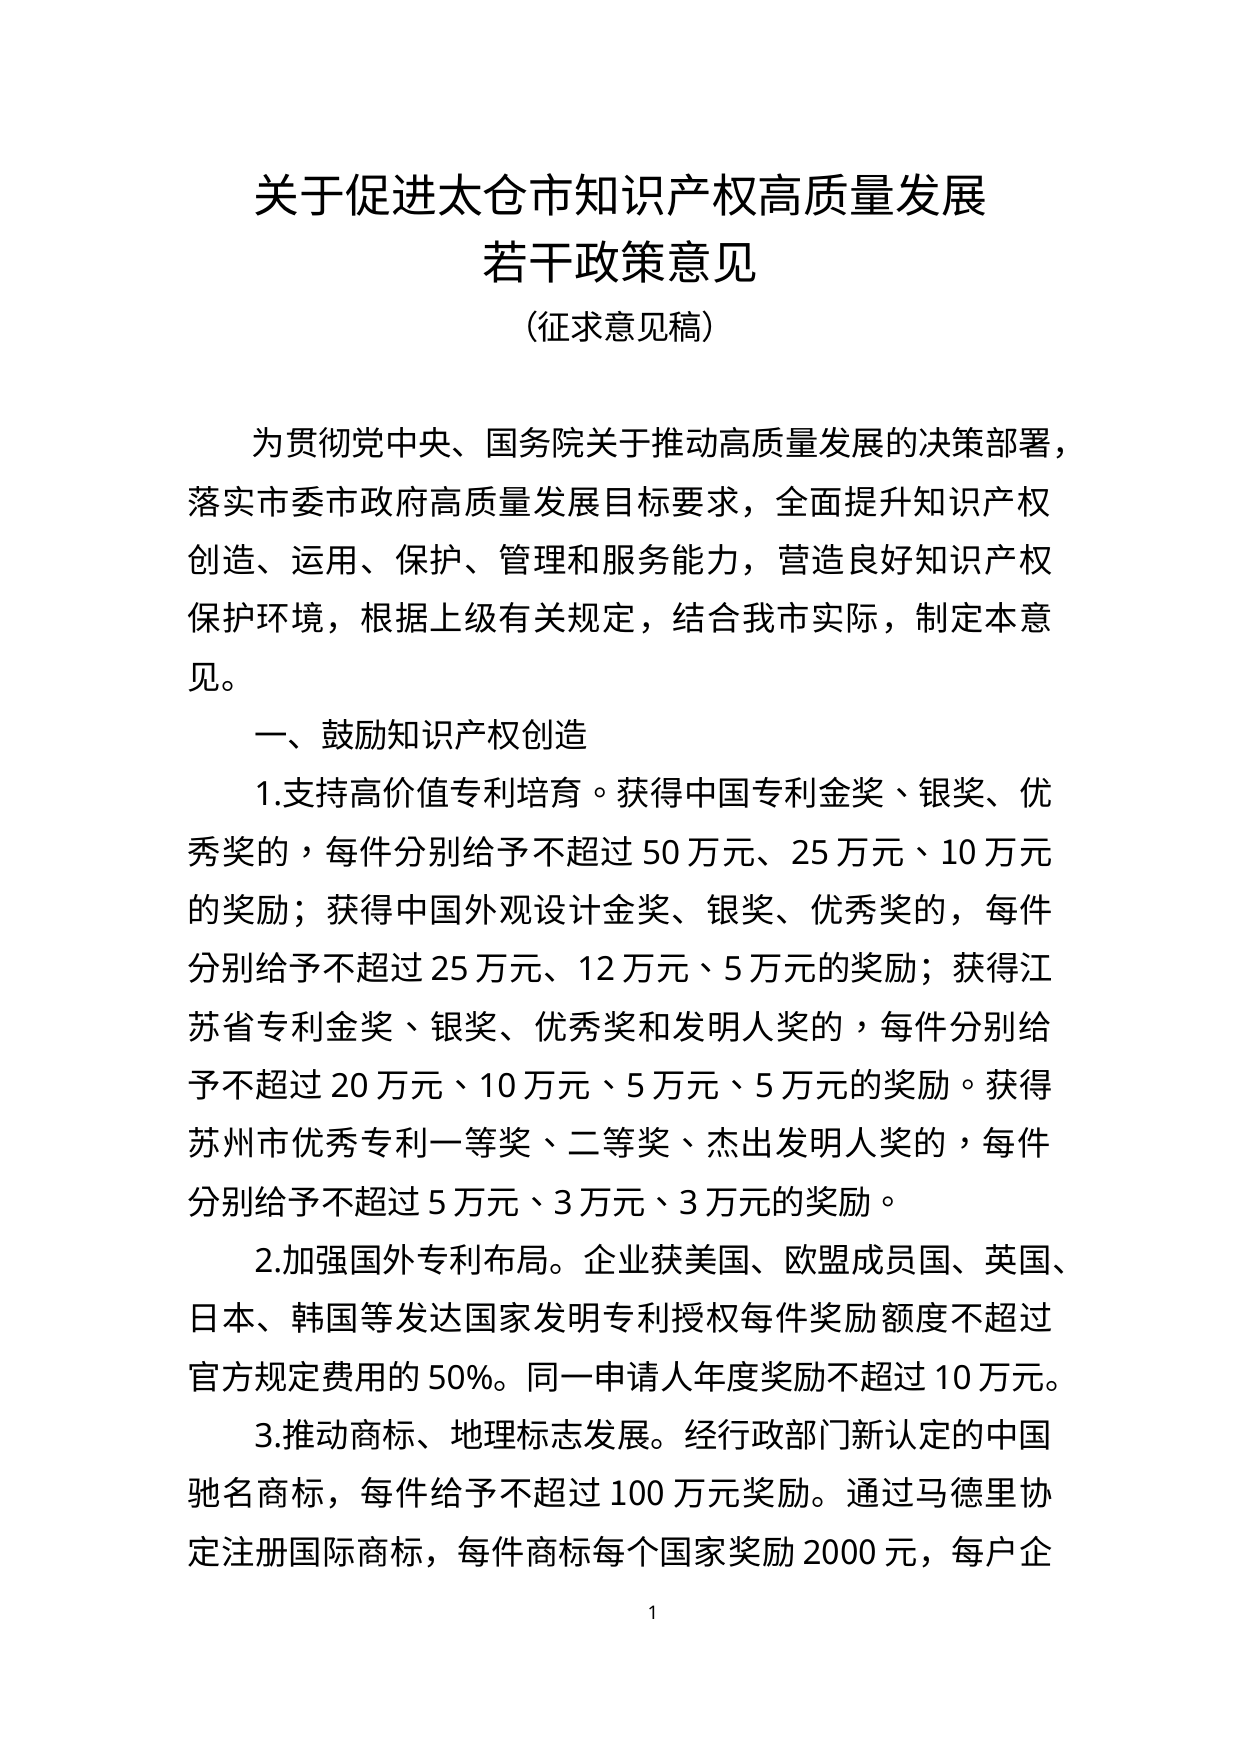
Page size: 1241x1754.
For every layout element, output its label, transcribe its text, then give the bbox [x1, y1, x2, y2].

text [187, 1401, 1053, 1576]
text 关于促进太仓市知识产权高质量发展 [187, 160, 1053, 226]
text 2.加强国外专利布局。企业获美国、欧盟成员国、英国、日本、韩国等发达国家发明专利授权每件奖励额度不超过官方规定费用的50%。同一申请人年度奖励不超过10万元。 [187, 1226, 1053, 1401]
text 为贯彻党中央、国务院关于推动高质量发展的决策部署，落实市委市政府高质量发展目标要求，全面提升知识产权创造、运用、保护、管理和服务能力，营造良好知识产权保护环境，根据上级有关规定，结合我市实际，制定本意见。 [187, 409, 1053, 701]
text 若干政策意见 [187, 226, 1053, 292]
text 一、鼓励知识产权创造 [187, 701, 1053, 759]
text 1.支持高价值专利培育。获得中国专利金奖、银奖、优秀奖的，每件分别给予不超过50万元、25万元、10万元的奖励；获得中国外观设计金奖、银奖、优秀奖的，每件分别给予不超过25万元、12万元、5万元的奖励；获得江苏省专利金奖、银奖、优秀奖和发明人奖的，每件分别给予不超过20万元、10万元、5万元、5万元的奖励。获得苏州市优秀专利一等奖、二等奖、杰出发明人奖的，每件分别给予不超过5万元、3万元、3万元的奖励。 [187, 759, 1053, 1226]
text （征求意见稿） [187, 292, 1053, 351]
